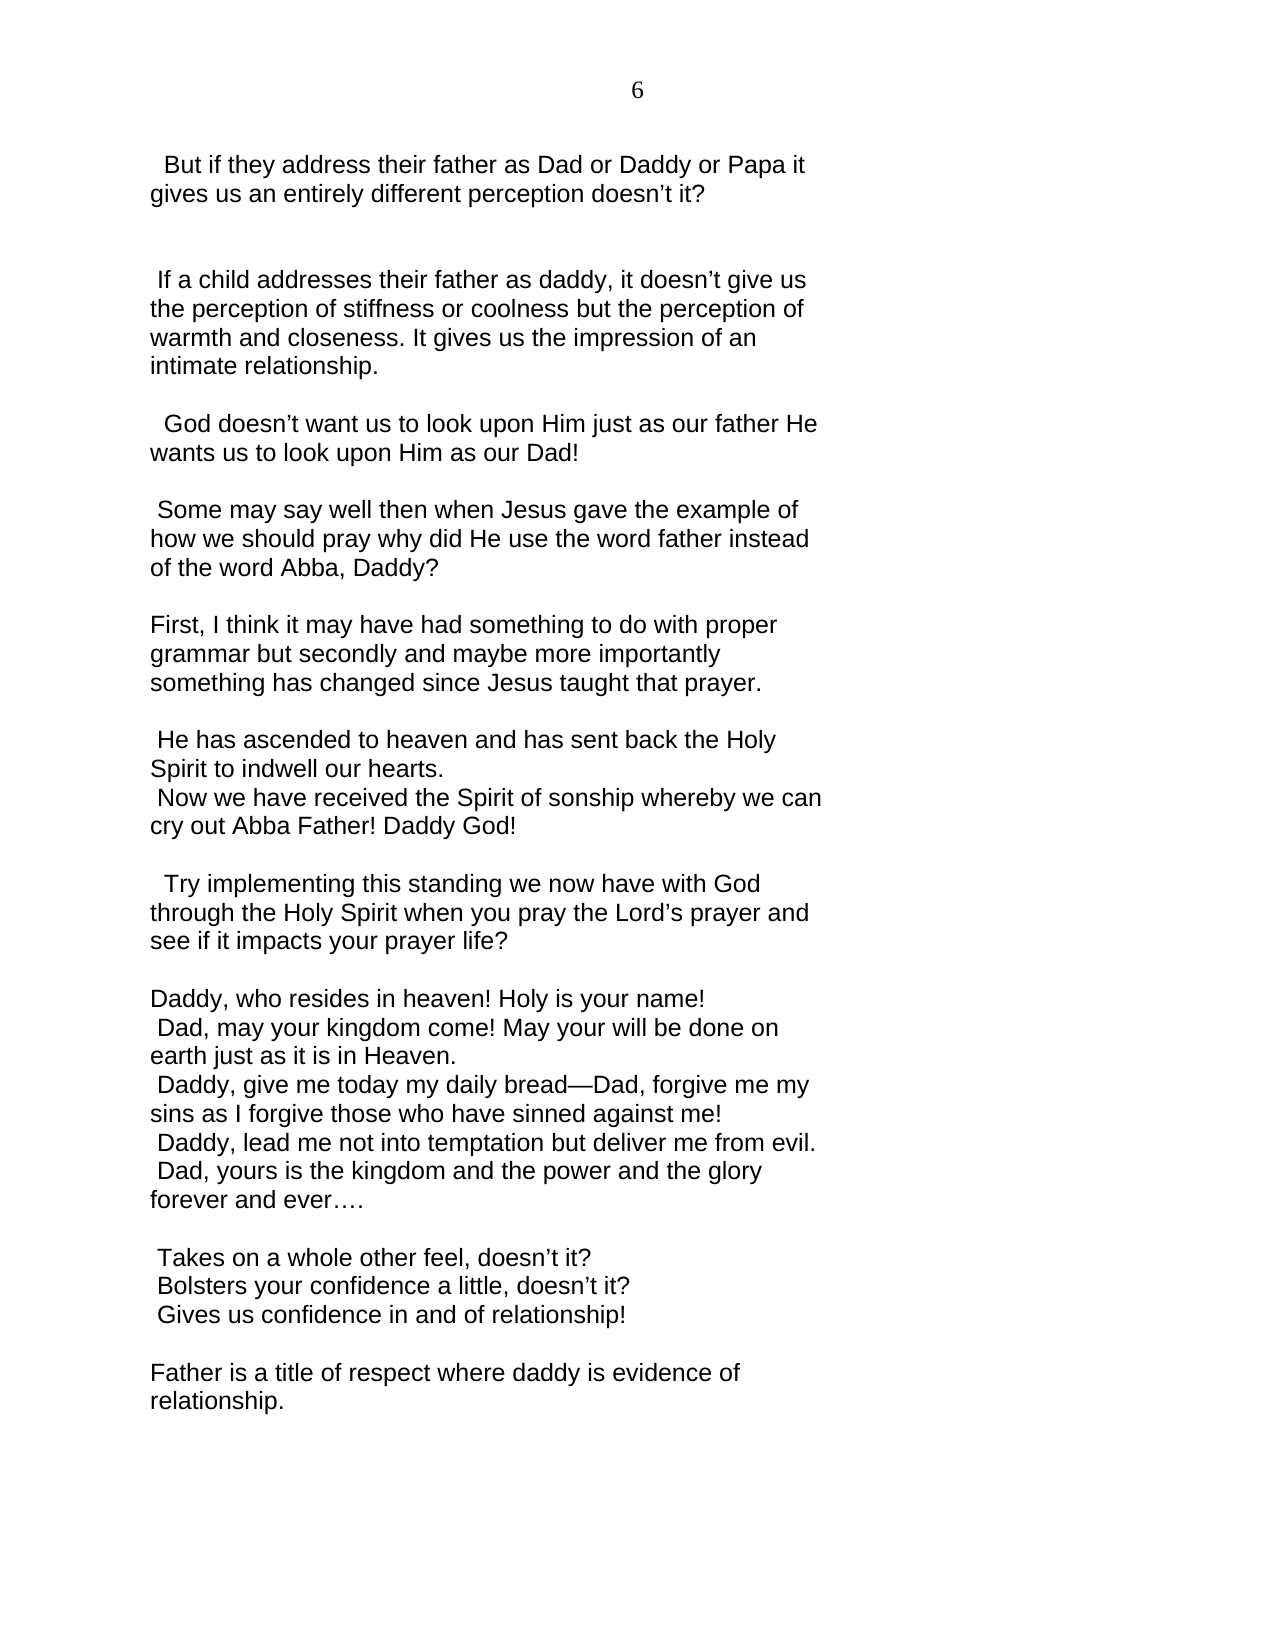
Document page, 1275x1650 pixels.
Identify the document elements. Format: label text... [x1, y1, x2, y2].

text He has ascended to heaven and has sent back the Holy Spirit to indwell our hearts. [150, 725, 825, 782]
text Father is a title of respect where daddy is evidence of relationship. [150, 1357, 825, 1415]
text Bolsters your confidence a little, doesn’t it? [150, 1271, 825, 1300]
text God doesn’t want us to look upon Him just as our father He wants us to look upon Him as our Dad! [150, 409, 825, 466]
text Takes on a whole other feel, doesn’t it? [150, 1242, 825, 1271]
text Gives us confidence in and of relationship! [150, 1300, 825, 1329]
text Daddy, give me today my daily bread—Dad, forgive me my sins as I forgive those who have sinned against me! [150, 1070, 825, 1127]
text Daddy, who resides in heaven! Holy is your name! [150, 984, 825, 1012]
text Some may say well then when Jesus gave the example of how we should pray why did He use the word father instead of the word Abba, Daddy? [150, 495, 825, 581]
text Try implementing this standing we now have with God through the Holy Spirit when you pray the Lord’s prayer and see if it impacts your prayer life? [150, 869, 825, 955]
text But if they address their father as Dad or Daddy or Papa it gives us an entirely different perception doesn’t it? [150, 150, 825, 207]
text Now we have received the Spirit of sonship whereby we can cry out Abba Father! Daddy God! [150, 782, 825, 840]
text Dad, yours is the kingdom and the power and the glory forever and ever…. [150, 1156, 825, 1214]
text If a child addresses their father as daddy, it doesn’t give us the perception of stiffness or coolness but the perception of warmth and closeness. It gives us the impression of an intimate relationship. [150, 265, 825, 380]
text Daddy, lead me not into temptation but deliver me from evil. [150, 1127, 825, 1156]
text First, I think it may have had something to do with proper grammar but secondly and maybe more importantly something has changed since Jesus taught that prayer. [150, 610, 825, 696]
text Dad, may your kingdom come! May your will be done on earth just as it is in Heaven. [150, 1012, 825, 1070]
